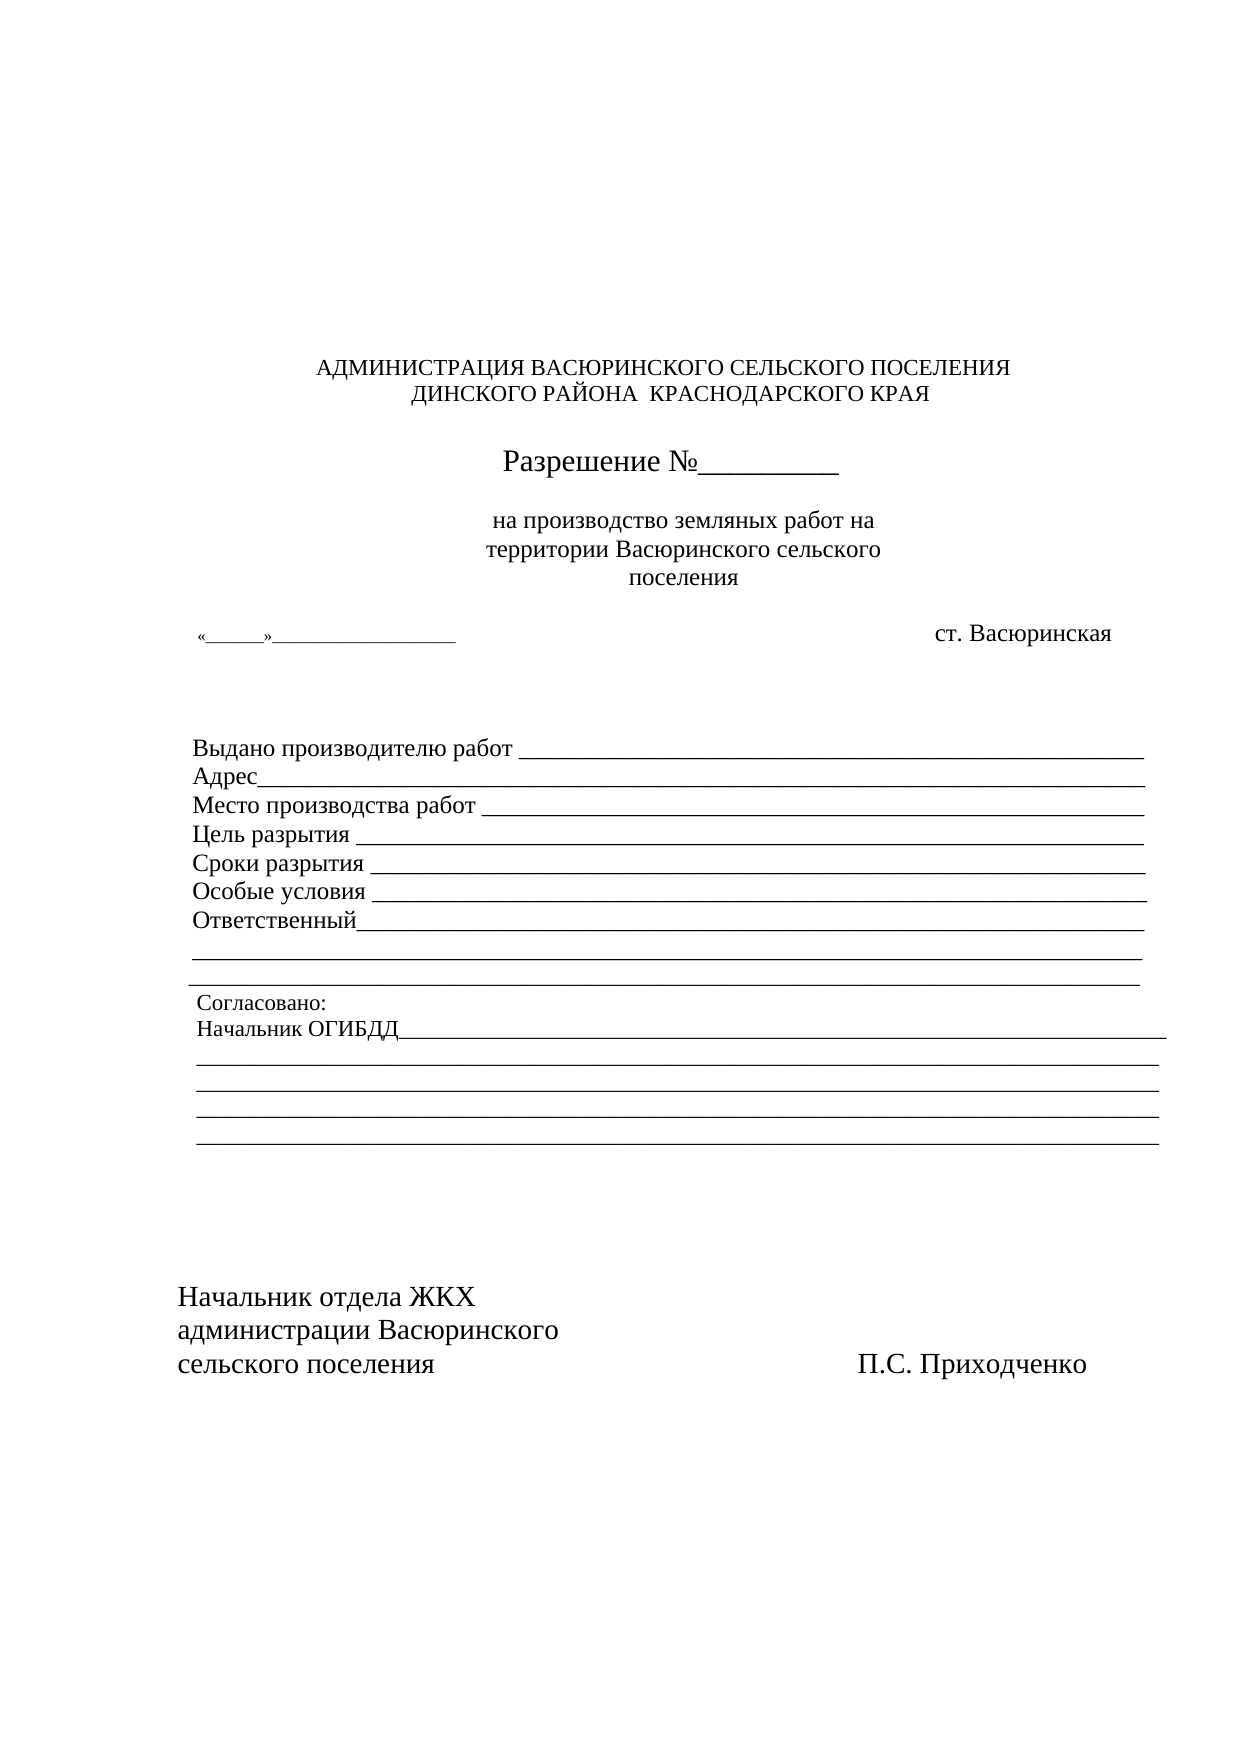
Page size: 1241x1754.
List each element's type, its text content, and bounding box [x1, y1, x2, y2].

text сельского поселения П.С. Приходченко [177, 1346, 1167, 1379]
text Цель разрытия _______________________________________________________________ [192, 819, 1167, 848]
text ДИНСКОГО РАЙОНА КРАСНОДАРСКОГО КРАЯ [177, 380, 1164, 407]
text Ответственный_______________________________________________________________ [192, 905, 1167, 934]
text ____________________________________________________________________________ [192, 934, 1167, 963]
text Согласовано: [196, 989, 1167, 1015]
text Сроки разрытия ______________________________________________________________ [192, 848, 1167, 876]
text АДМИНИСТРАЦИЯ ВАСЮРИНСКОГО СЕЛЬСКОГО ПОСЕЛЕНИЯ [177, 354, 1167, 380]
text Адрес_______________________________________________________________________ [192, 761, 1167, 790]
text администрации Васюринского [177, 1312, 1167, 1346]
text «_______»______________________ ст. Васюринская [197, 618, 1167, 646]
text Место производства работ _____________________________________________________ [192, 790, 1167, 819]
text ________________________________________________________________________________________________________________________________________________________________________________________________________________________________________________________________________________________________________________________________________________ [196, 1042, 1167, 1147]
text Разрешение №_________ [177, 443, 1164, 479]
text Начальник ОГИБДД___________________________________________________________________ [196, 1015, 1167, 1042]
text Начальник отдела ЖКХ [177, 1279, 1167, 1312]
text Выдано производителю работ __________________________________________________ [192, 733, 1167, 761]
text на производство земляных работ на территории Васюринского сельского поселения [433, 505, 934, 591]
text ___________________________________________________________________________________ [177, 963, 1167, 989]
text Особые условия ______________________________________________________________ [192, 876, 1167, 905]
